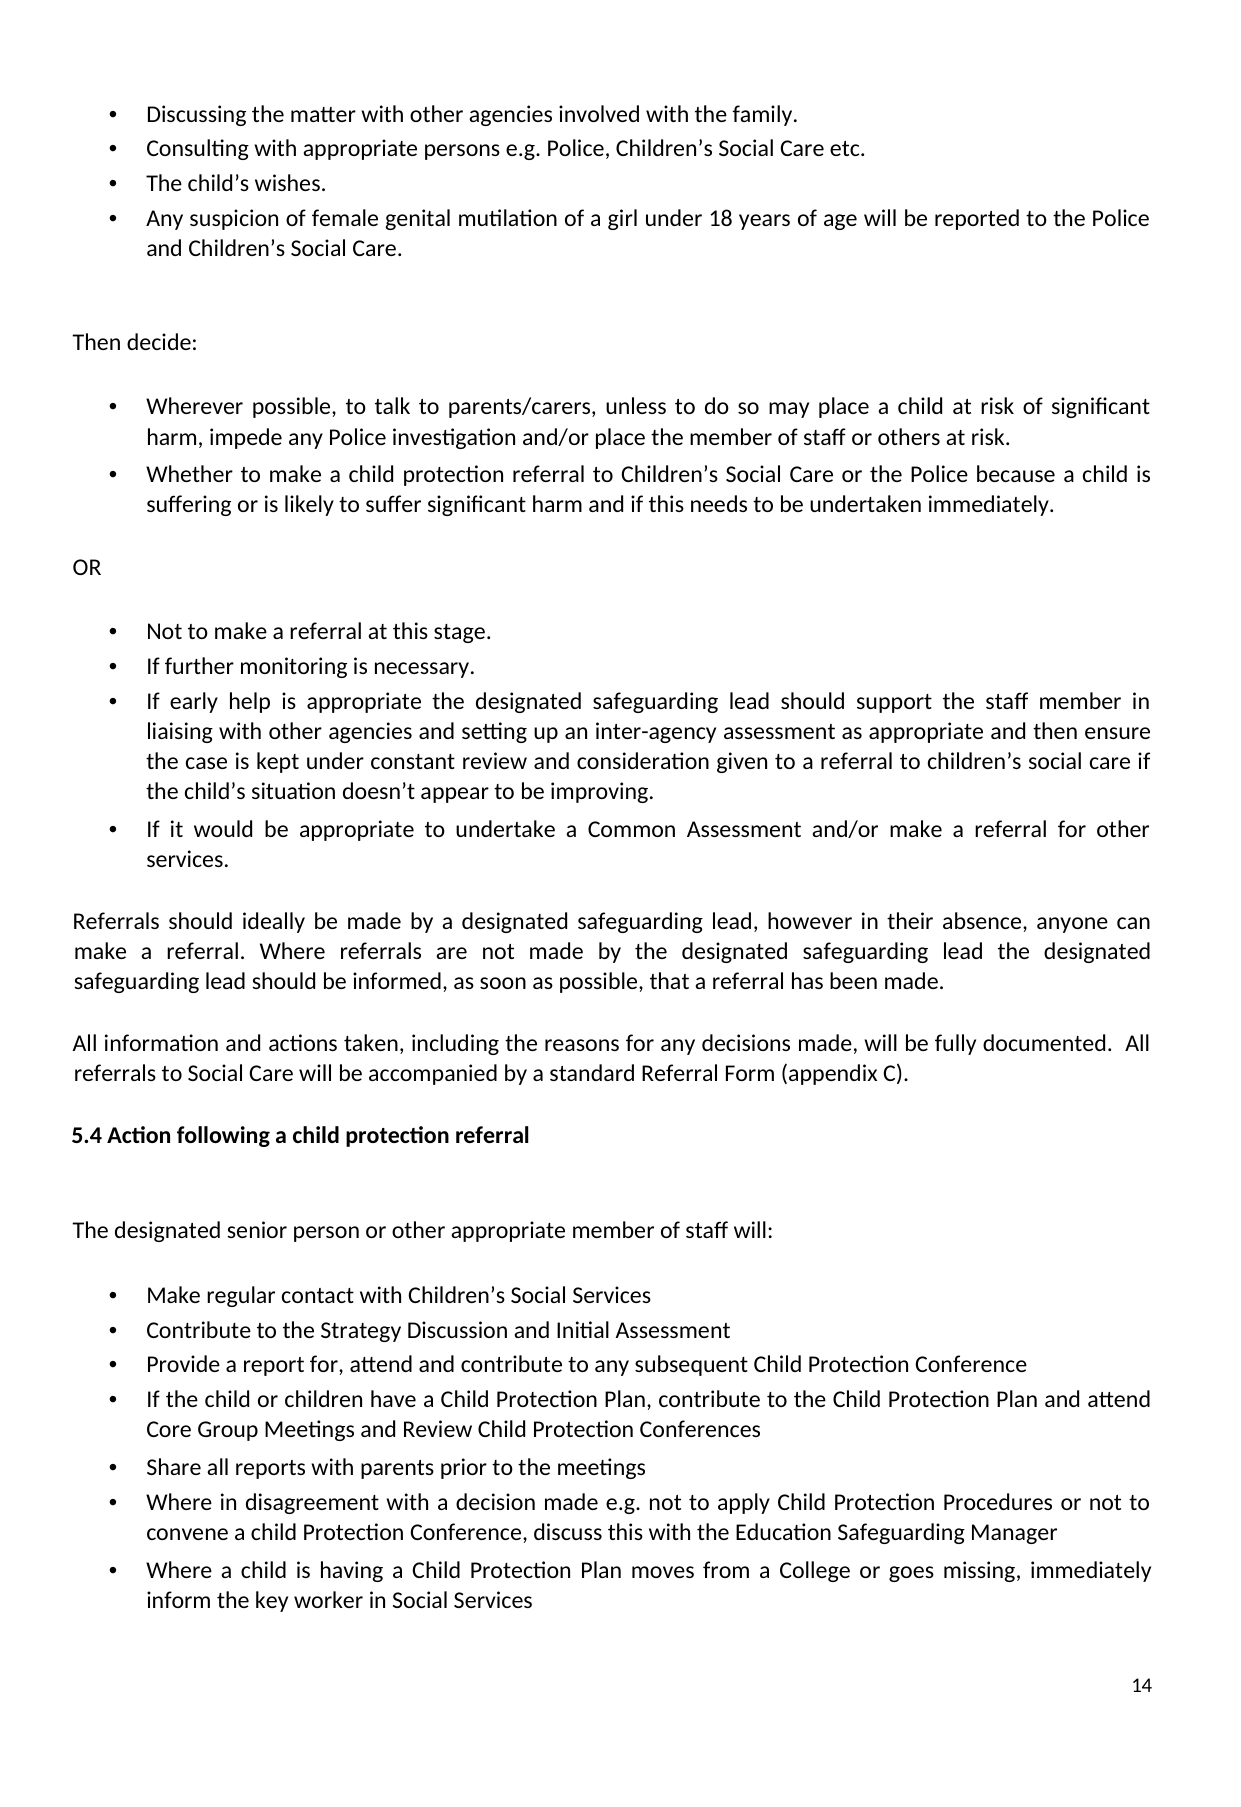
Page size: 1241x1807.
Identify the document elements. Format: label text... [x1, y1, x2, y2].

text Referrals should ideally be made by a designated safeguarding lead, however in their absence, anyone can make a referral. Where referrals are not made by the designated safeguarding lead the designated safeguarding lead should be informed, as soon as possible, that a referral has been made. [72, 906, 1152, 995]
list Make regular contact with Children’s Social Services [108, 1280, 1152, 1309]
list Not to make a referral at this stage. [108, 616, 1152, 646]
list Discussing the matter with other agencies involved with the family. [108, 99, 1152, 128]
list Whether to make a child protection referral to Children’s Social Care or the Police because a child is suffering or is likely to suffer significant harm and if this needs to be undertaken immediately. [108, 459, 1152, 519]
text OR [72, 552, 1152, 581]
list Where a child is having a Child Protection Plan moves from a College or goes missing, immediately inform the key worker in Social Services [108, 1555, 1152, 1614]
text The designated senior person or other appropriate member of staff will: [72, 1215, 1152, 1244]
list Wherever possible, to talk to parents/carers, unless to do so may place a child at risk of significant harm, impede any Police investigation and/or place the member of staff or others at risk. [108, 391, 1152, 451]
list Where in disagreement with a decision made e.g. not to apply Child Protection Procedures or not to convene a child Protection Conference, discuss this with the Education Safeguarding Manager [108, 1487, 1152, 1546]
subtitle 5.4 Action following a child protection referral [71, 1121, 1159, 1150]
text Then decide: [72, 327, 1152, 356]
text All information and actions taken, including the reasons for any decisions made, will be fully documented. All referrals to Social Care will be accompanied by a standard Referral Form (appendix C). [72, 1028, 1152, 1088]
list Consulting with appropriate persons e.g. Police, Children’s Social Care etc. [108, 133, 1152, 163]
list Contribute to the Strategy Discussion and Initial Assessment [108, 1315, 1152, 1344]
list If it would be appropriate to undertake a Common Assessment and/or make a referral for other services. [108, 814, 1152, 873]
list The child’s wishes. [108, 168, 1152, 197]
list Provide a report for, attend and contribute to any subsequent Child Protection Conference [108, 1349, 1152, 1379]
list Any suspicion of female genital mutilation of a girl under 18 years of age will be reported to the Police and Children’s Social Care. [108, 203, 1152, 262]
list If further monitoring is necessary. [108, 651, 1152, 680]
list If early help is appropriate the designated safeguarding lead should support the staff member in liaising with other agencies and setting up an inter-agency assessment as appropriate and then ensure the case is kept under constant review and consideration given to a referral to children’s social care if the child’s situation doesn’t appear to be improving. [108, 686, 1152, 805]
list Share all reports with parents prior to the meetings [108, 1452, 1152, 1482]
list If the child or children have a Child Protection Plan, contribute to the Child Protection Plan and attend Core Group Meetings and Review Child Protection Conferences [108, 1384, 1152, 1443]
